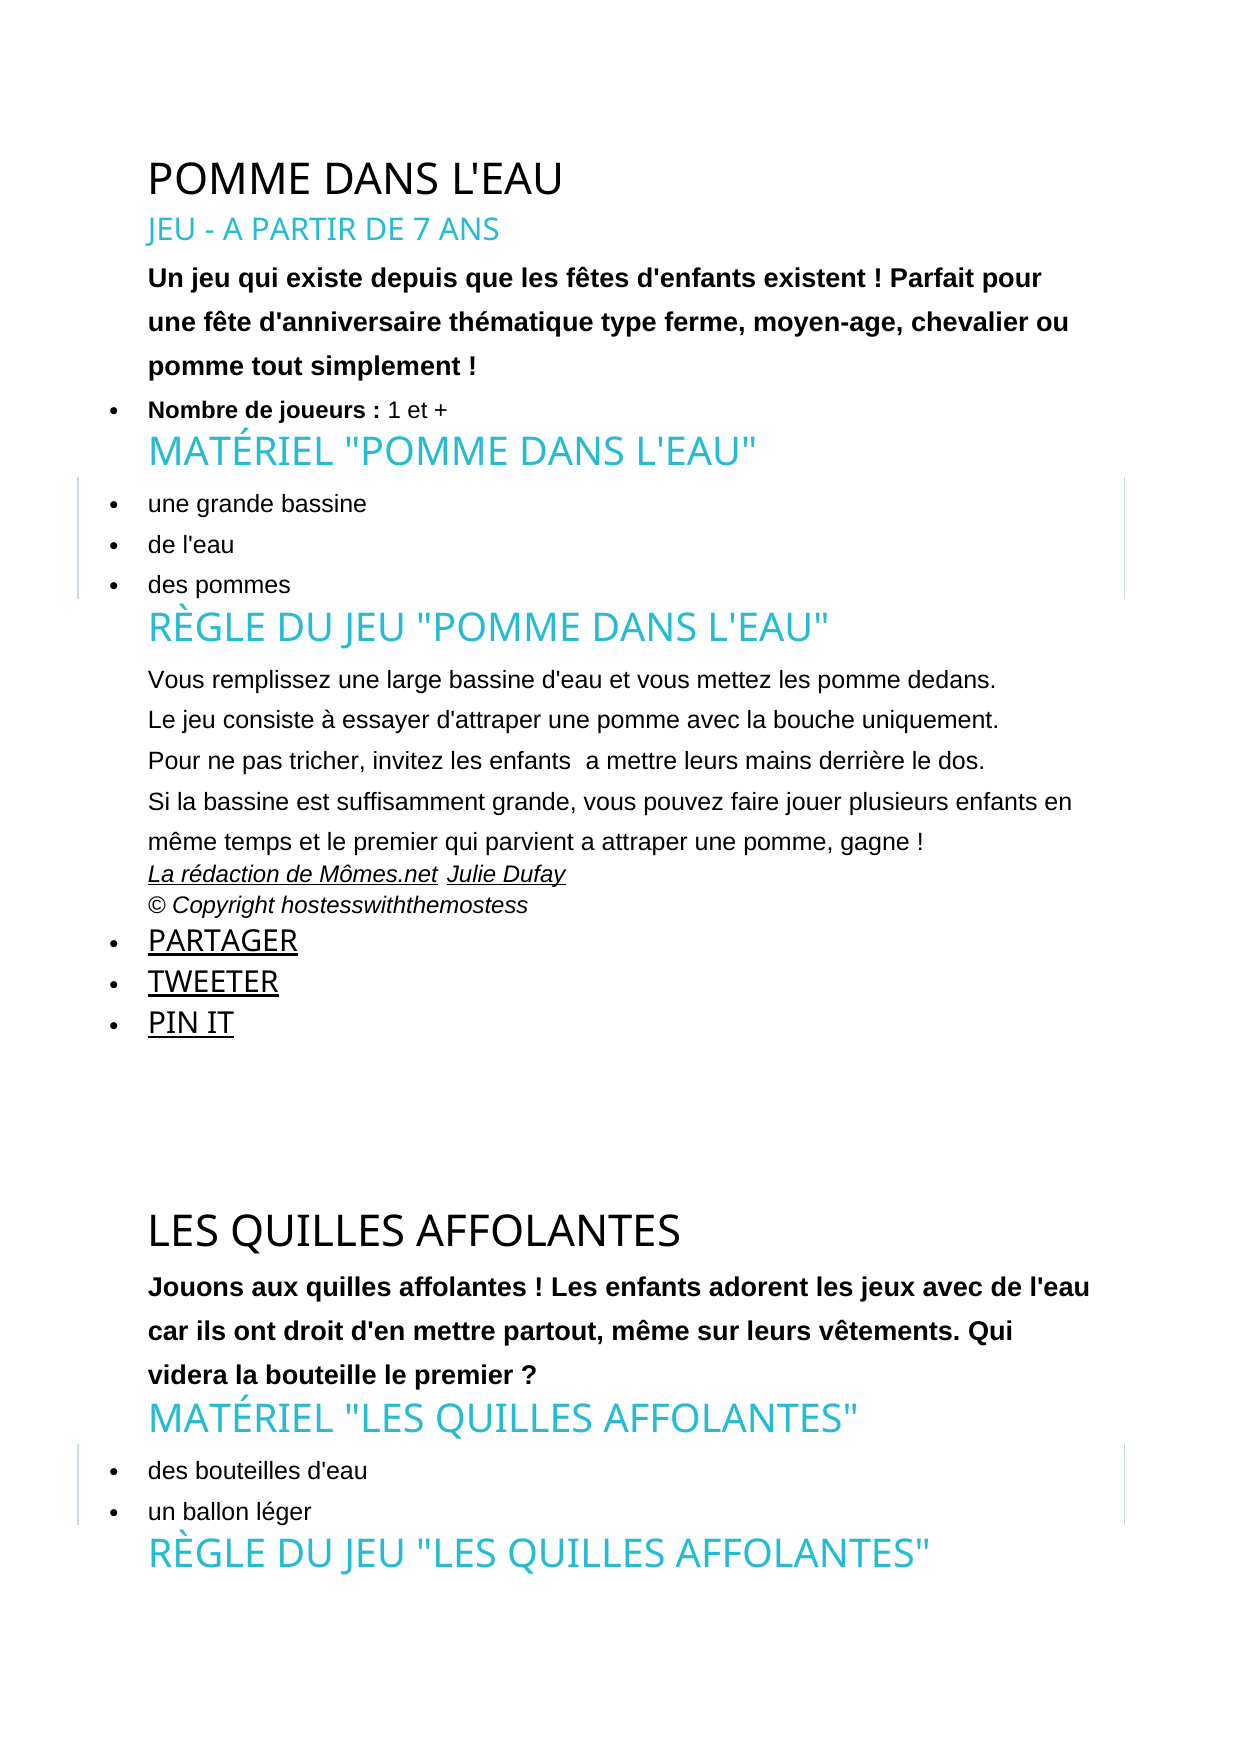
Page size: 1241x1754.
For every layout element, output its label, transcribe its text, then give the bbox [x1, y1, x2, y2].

text Jouons aux quilles affolantes ! Les enfants adorent les jeux avec de l'eau car ils ont droit d'en mettre partout, même sur leurs vêtements. Qui videra la bouteille le premier ? [148, 1259, 1093, 1390]
text LES QUILLES AFFOLANTES [148, 1199, 1093, 1259]
text MATÉRIEL "LES QUILLES AFFOLANTES" [148, 1390, 1093, 1444]
list un ballon léger [79, 1485, 1124, 1525]
text RÈGLE DU JEU "POMME DANS L'EAU" [148, 599, 1093, 653]
text La rédaction de Mômes.net Julie Dufay © Copyright hostesswiththemostess [148, 856, 1093, 919]
list de l'eau [79, 518, 1124, 558]
list TWEETER [110, 960, 1093, 1001]
list PARTAGER [110, 919, 1093, 960]
text Un jeu qui existe depuis que les fêtes d'enfants existent ! Parfait pour une fête d'anniversaire thématique type ferme, moyen-age, chevalier ou pomme tout simplement ! [148, 250, 1093, 381]
text MATÉRIEL "POMME DANS L'EAU" [148, 423, 1093, 477]
list des bouteilles d'eau [79, 1444, 1124, 1485]
list Nombre de joueurs : 1 et + [110, 381, 1093, 423]
text POMME DANS L'EAU [148, 148, 1093, 207]
list une grande bassine [79, 477, 1124, 518]
list PIN IT [110, 1001, 1093, 1042]
text Si la bassine est suffisamment grande, vous pouvez faire jouer plusieurs enfants en même temps et le premier qui parvient a attraper une pomme, gagne ! [148, 775, 1093, 856]
text Vous remplissez une large bassine d'eau et vous mettez les pomme dedans. Le jeu consiste à essayer d'attraper une pomme avec la bouche uniquement. Pour ne pas tricher, invitez les enfants a mettre leurs mains derrière le dos. [148, 653, 1093, 775]
text RÈGLE DU JEU "LES QUILLES AFFOLANTES" [148, 1525, 1093, 1579]
list des pommes [79, 558, 1124, 599]
text JEU - A PARTIR DE 7 ANS [148, 207, 1093, 250]
